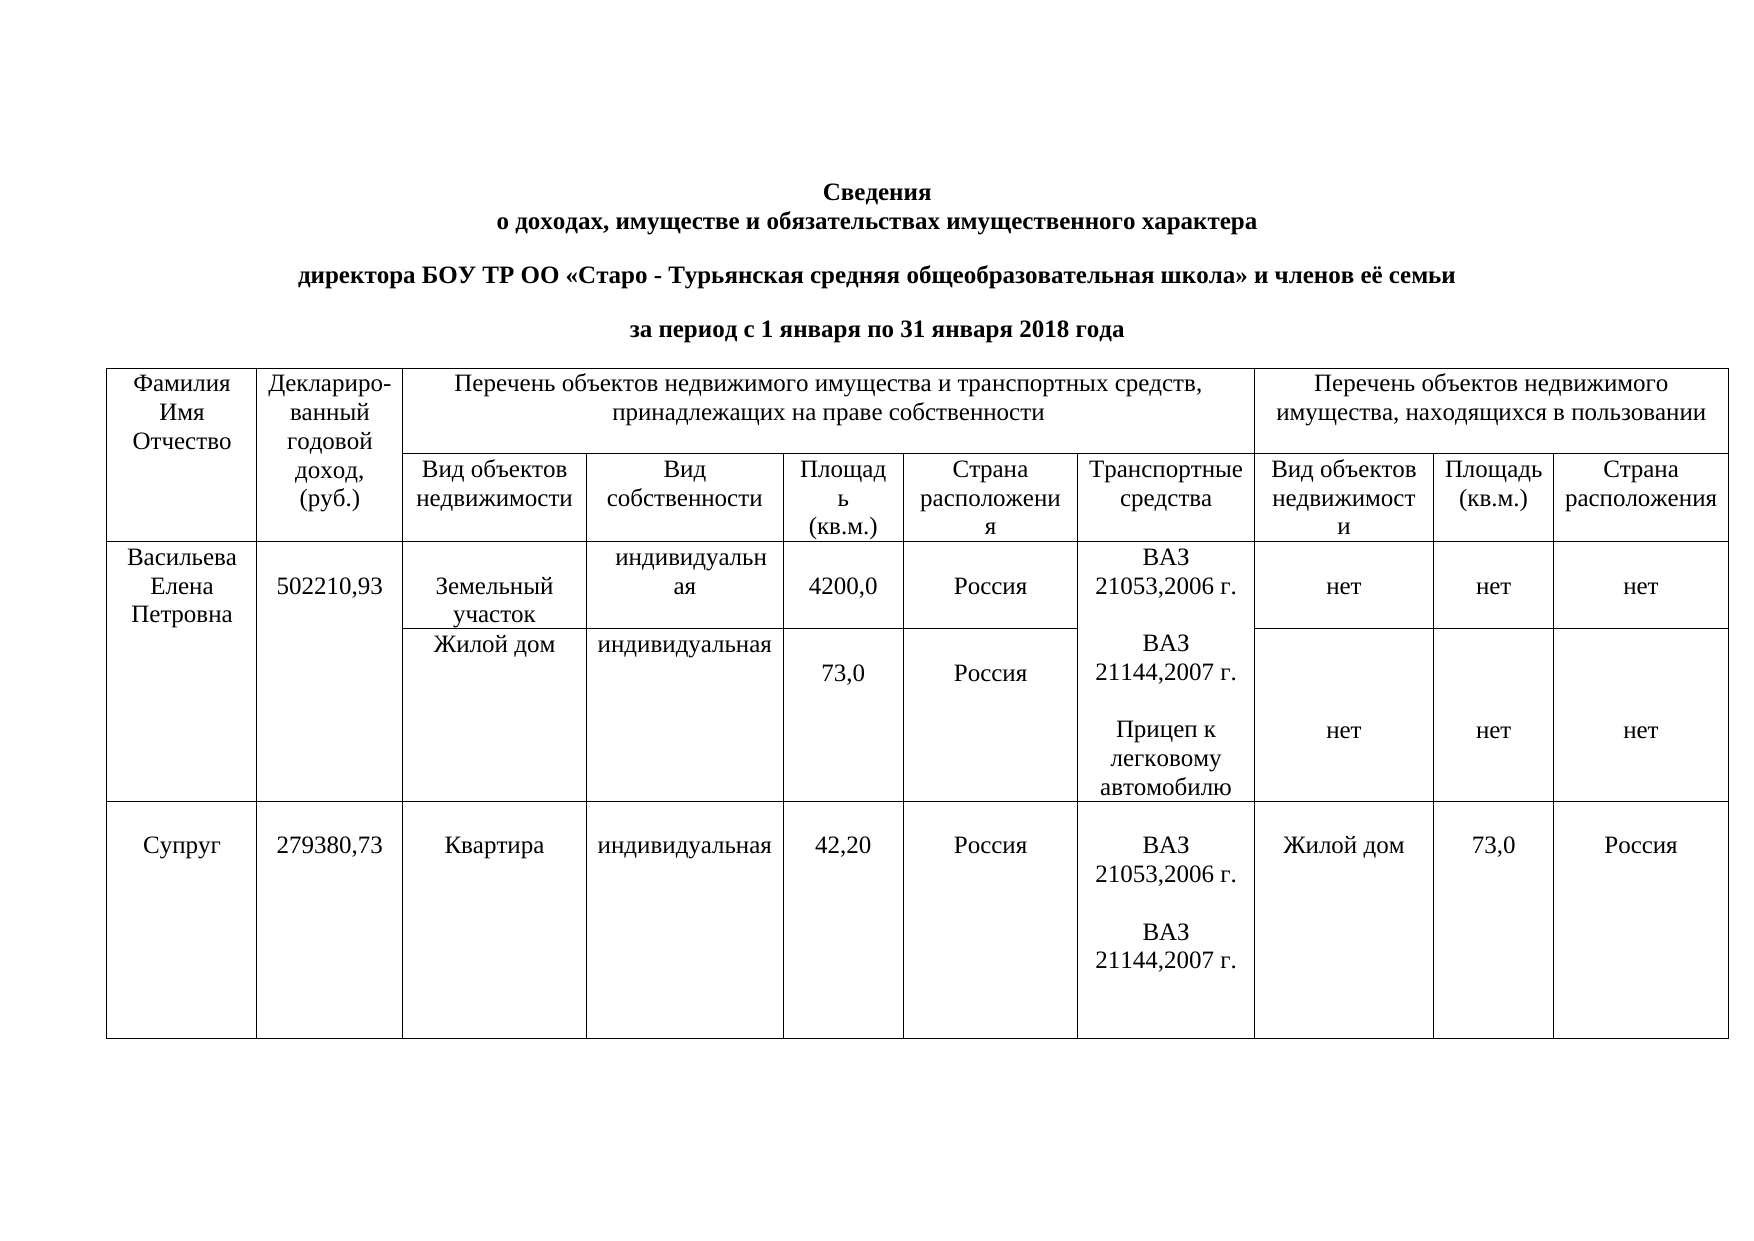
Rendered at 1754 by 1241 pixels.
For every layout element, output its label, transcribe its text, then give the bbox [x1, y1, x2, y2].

table_header Перечень объектов недвижимого имущества и транспортных средств, принадлежащих на праве собственности [403, 369, 1254, 453]
text о доходах, имуществе и обязательствах имущественного характера [118, 206, 1636, 235]
table_cell нет [1255, 629, 1433, 801]
table_cell ВАЗ 21053,2006 г. ВАЗ 21144,2007 г. Прицеп к легковому автомобилю [1078, 542, 1254, 801]
table_cell Васильева Елена Петровна [107, 542, 256, 801]
text за период с 1 января по 31 января 2018 года [118, 314, 1636, 342]
table_cell нет [1255, 542, 1433, 628]
table_cell нет [1554, 629, 1728, 801]
table_cell Супруг [107, 802, 256, 1038]
table_cell Площадь (кв.м.) [784, 454, 903, 541]
table_cell 4200,0 [784, 542, 903, 628]
table_cell Земельный участок [403, 542, 586, 628]
table_cell индивидуальная [587, 629, 783, 801]
table_cell 73,0 [1434, 802, 1553, 1038]
table_cell Квартира [403, 802, 586, 1038]
table_cell нет [1434, 629, 1553, 801]
table_cell Транспортные средства [1078, 454, 1254, 541]
table_cell 502210,93 [257, 542, 402, 801]
text Сведения [118, 177, 1636, 206]
table_cell 73,0 [784, 629, 903, 801]
table_header Фамилия Имя Отчество [107, 369, 256, 541]
table_cell Россия [904, 629, 1077, 801]
table_cell индивидуальная [587, 802, 783, 1038]
table_cell Страна расположения [904, 454, 1077, 541]
table_cell Жилой дом [403, 629, 586, 801]
table_cell нет [1554, 542, 1728, 628]
table_cell Вид объектов недвижимости [1255, 454, 1433, 541]
text директора БОУ ТР ОО «Старо - Турьянская средняя общеобразовательная школа» и членов её семьи [118, 260, 1636, 288]
table_cell индивидуальная [587, 542, 783, 628]
table_cell Россия [1554, 802, 1728, 1038]
table_cell нет [1434, 542, 1553, 628]
table_cell Россия [904, 542, 1077, 628]
table_cell Жилой дом [1255, 802, 1433, 1038]
table_cell 279380,73 [257, 802, 402, 1038]
table_header Деклариро-ванный годовой доход, (руб.) [257, 369, 402, 541]
table_cell Россия [904, 802, 1077, 1038]
table_cell Площадь (кв.м.) [1434, 454, 1553, 541]
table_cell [1078, 802, 1254, 1038]
table_header Перечень объектов недвижимого имущества, находящихся в пользовании [1255, 369, 1728, 453]
table_cell Страна расположения [1554, 454, 1728, 541]
table_cell 42,20 [784, 802, 903, 1038]
table_cell Вид собственности [587, 454, 783, 541]
table_cell Вид объектов недвижимости [403, 454, 586, 541]
